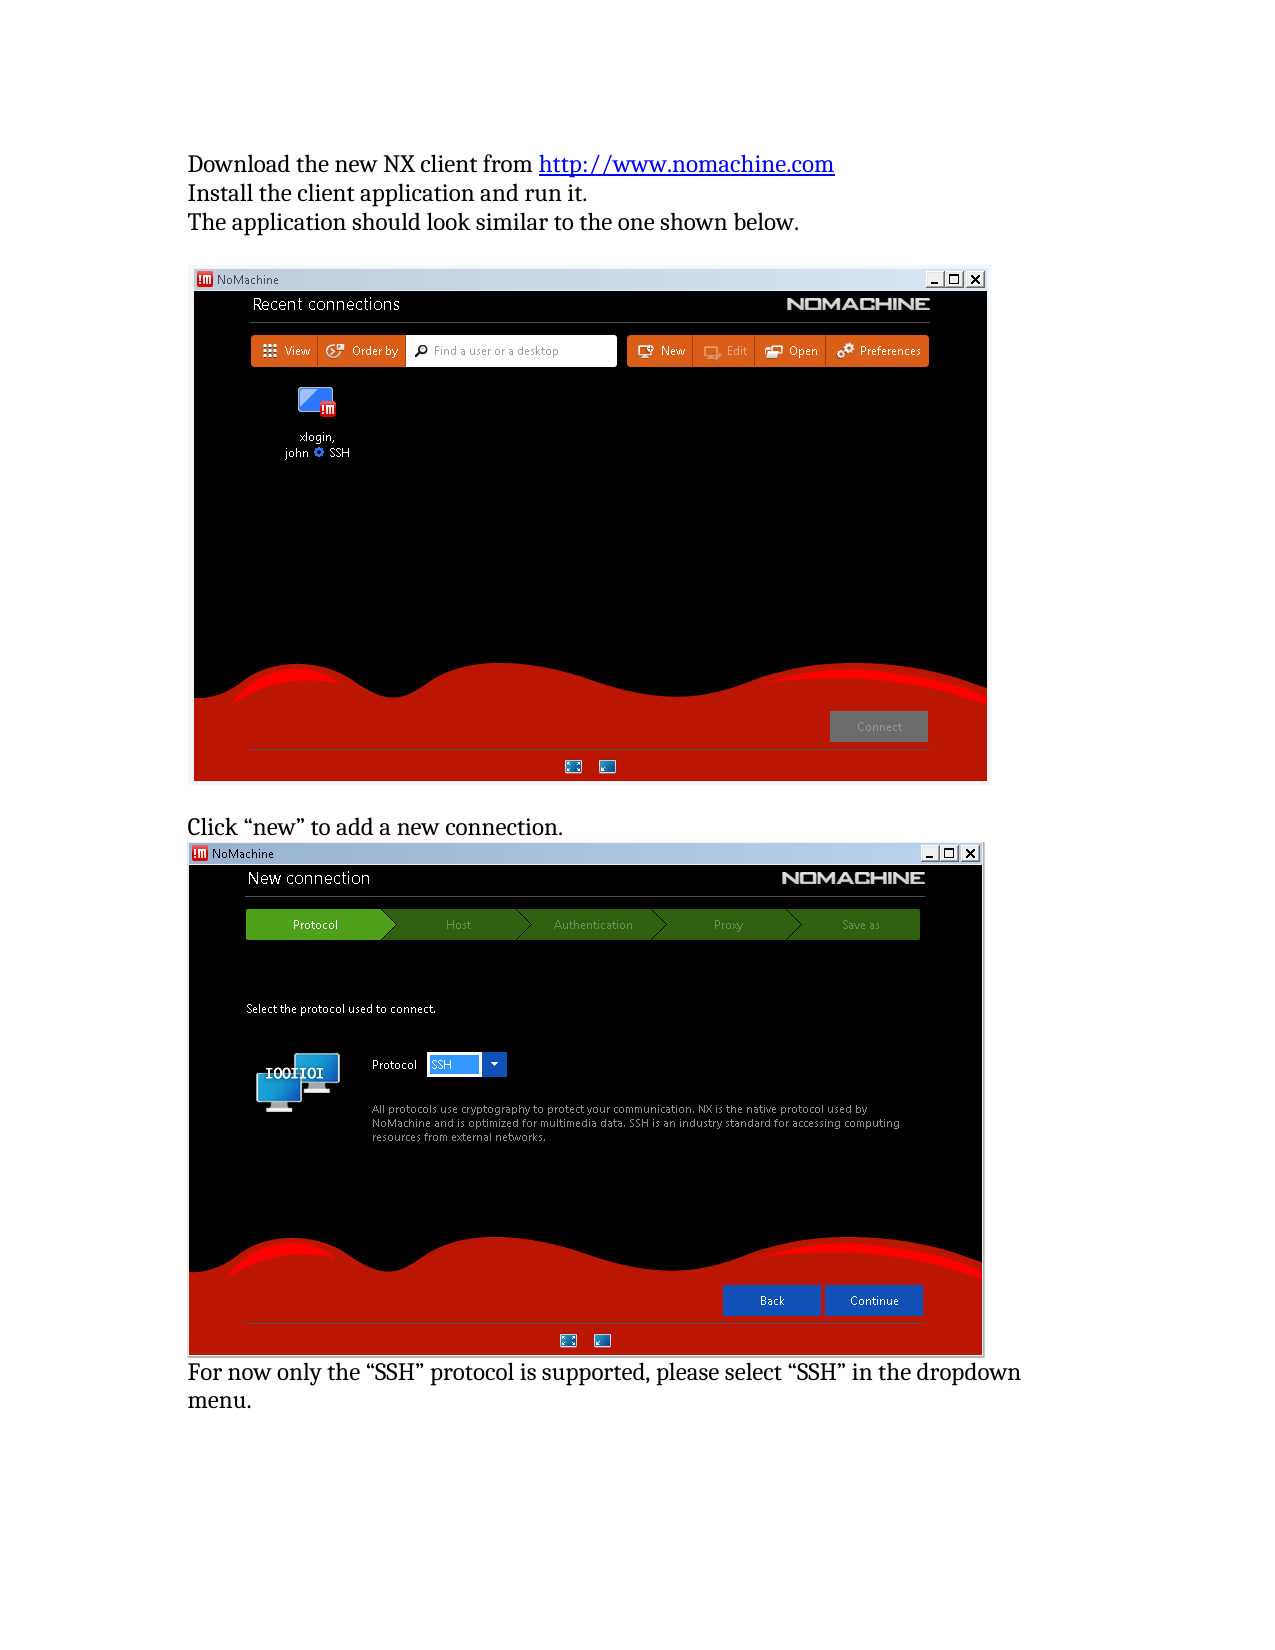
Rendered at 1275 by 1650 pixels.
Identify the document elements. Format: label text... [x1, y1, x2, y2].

text The application should look similar to the one shown below. [187, 207, 1087, 236]
text For now only the “SSH” protocol is supported, please select “SSH” in the dropdown menu. [187, 1358, 1087, 1415]
text Click “new” to add a new connection. [187, 813, 1087, 842]
text Install the client application and run it. [187, 179, 1087, 207]
picture [187, 265, 991, 785]
picture [187, 842, 985, 1358]
text Download the new NX client from http://www.nomachine.com [187, 150, 1087, 179]
